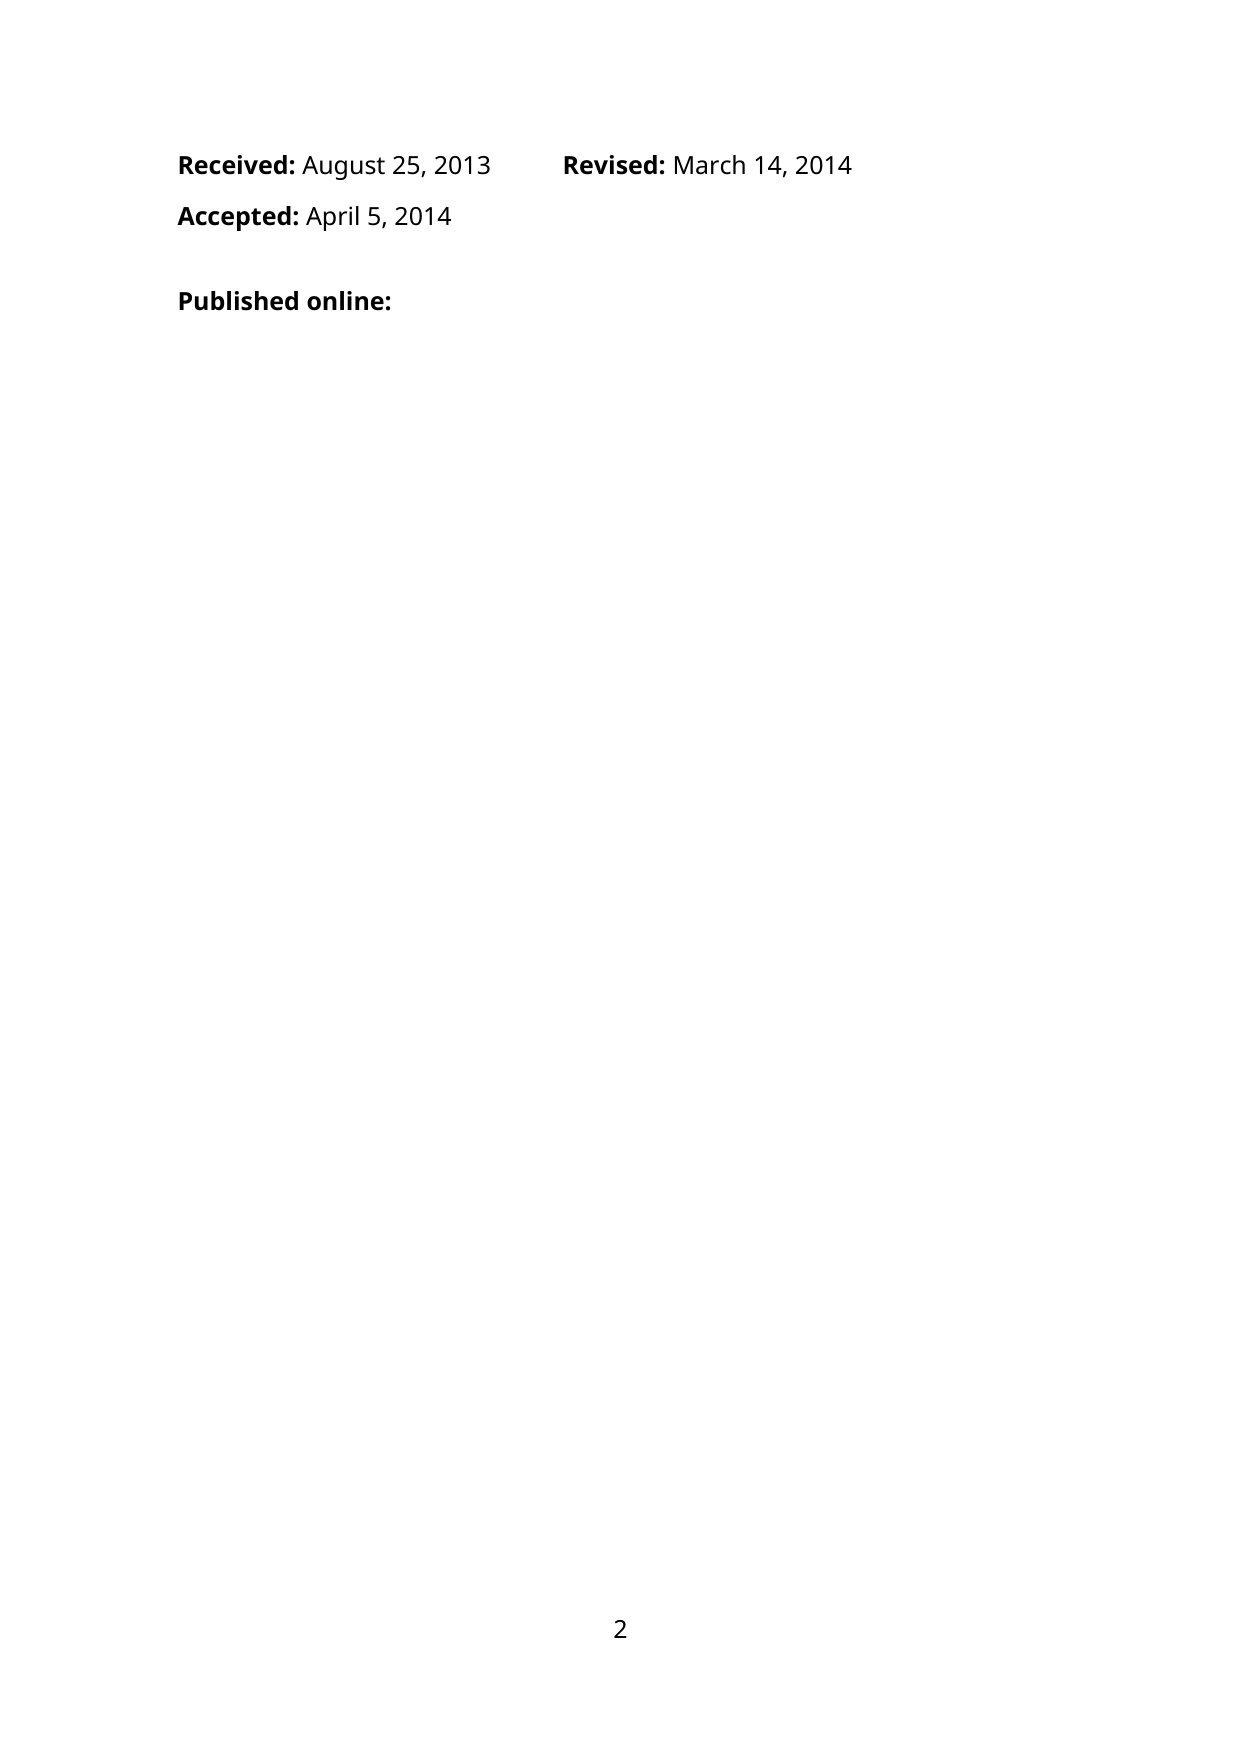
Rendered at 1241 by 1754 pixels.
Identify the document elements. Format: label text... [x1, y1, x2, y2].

text Accepted: April 5, 2014 [177, 199, 1063, 233]
text Received: August 25, 2013 Revised: March 14, 2014 [177, 148, 1063, 182]
text Published online: [177, 284, 1063, 318]
